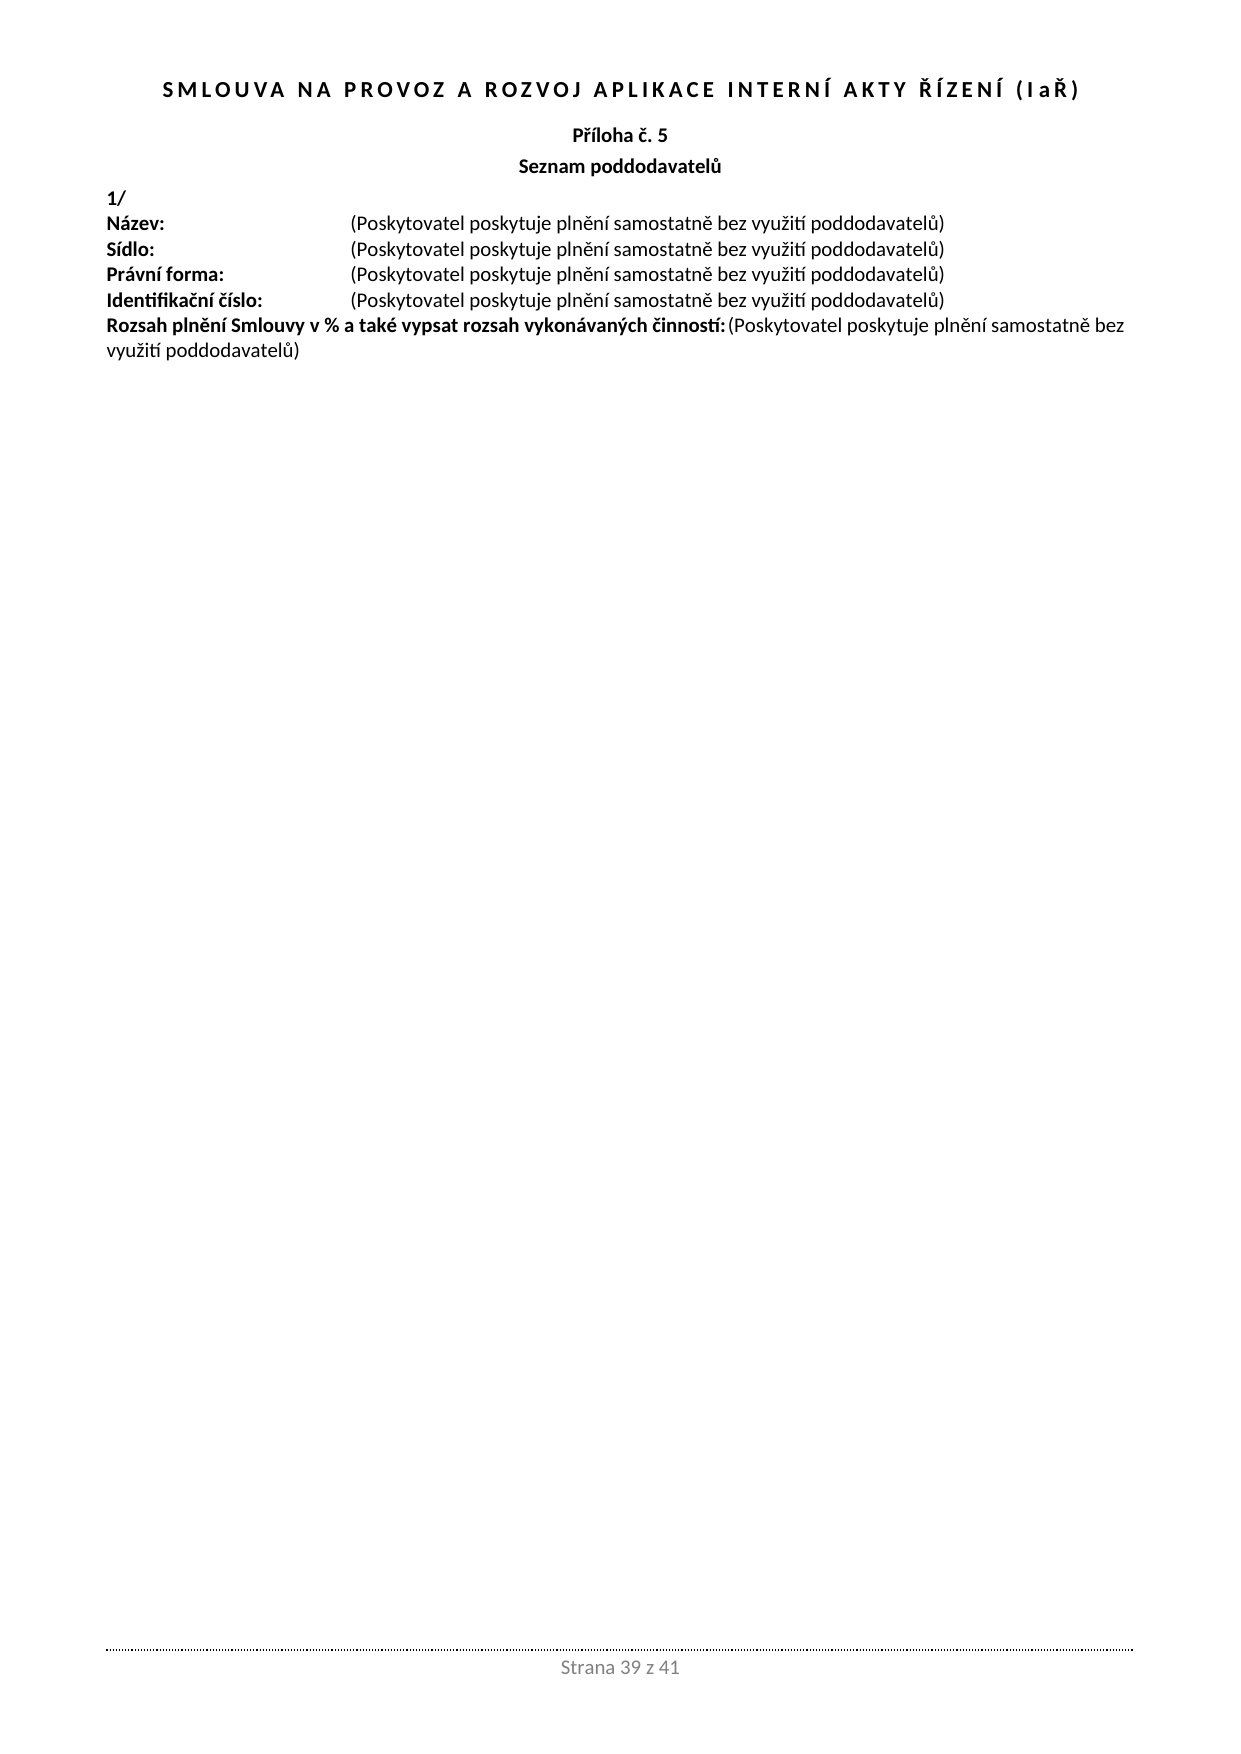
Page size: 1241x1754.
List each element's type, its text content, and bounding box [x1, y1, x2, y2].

text Seznam poddodavatelů [106, 153, 1134, 179]
text 1/ [106, 185, 1134, 211]
text Název: (Poskytovatel poskytuje plnění samostatně bez využití poddodavatelů) [106, 211, 1134, 236]
subtitle Příloha č. 5 [106, 122, 1134, 147]
text Identifikační číslo: (Poskytovatel poskytuje plnění samostatně bez využití poddodavatelů) [106, 287, 1134, 312]
text Právní forma: (Poskytovatel poskytuje plnění samostatně bez využití poddodavatelů) [106, 261, 1134, 287]
text Rozsah plnění Smlouvy v % a také vypsat rozsah vykonávaných činností: (Poskytovatel poskytuje plnění samostatně bez využití poddodavatelů) [106, 312, 1134, 363]
text Sídlo: (Poskytovatel poskytuje plnění samostatně bez využití poddodavatelů) [106, 236, 1134, 261]
